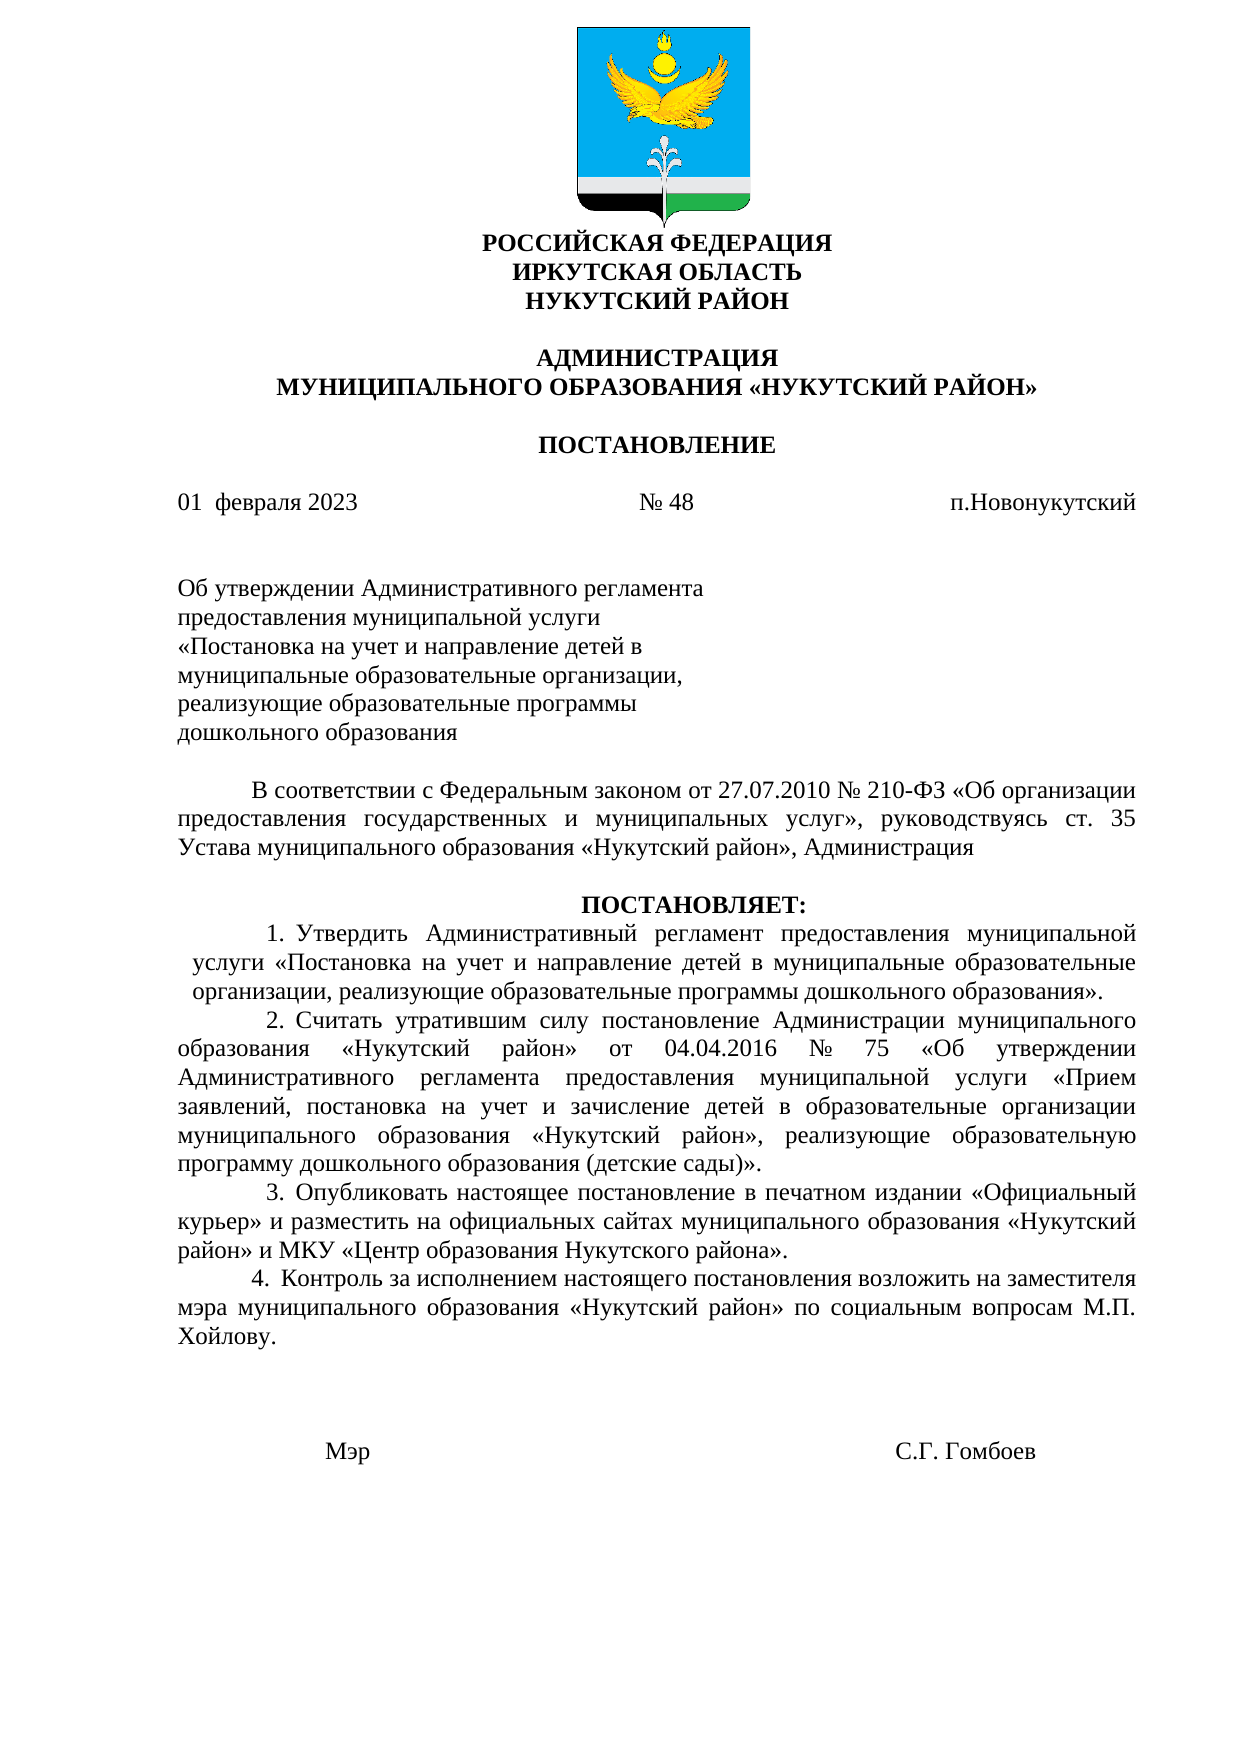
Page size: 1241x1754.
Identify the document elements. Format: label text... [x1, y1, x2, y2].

picture [577, 137, 750, 228]
picture [658, 36, 670, 50]
list Считать утратившим силу постановление Администрации муниципального образования «Нукутский район» от 04.04.2016 № 75 «Об утверждении Административного регламента предоставления муниципальной услуги «Прием заявлений, постановка на учет и зачисление детей в образовательные организации муниципального образования «Нукутский район», реализующие образовательную программу дошкольного образования (детские сады)». [177, 1005, 1137, 1177]
text МУНИЦИПАЛЬНОГО ОБРАЗОВАНИЯ «НУКУТСКИЙ РАЙОН» [177, 372, 1137, 401]
text муниципальные образовательные организации, [177, 660, 1137, 688]
picture [608, 56, 727, 128]
list Опубликовать настоящее постановление в печатном издании «Официальный курьер» и разместить на официальных сайтах муниципального образования «Нукутский район» и МКУ «Центр образования Нукутского района». [177, 1177, 1137, 1263]
list Утвердить Административный регламент предоставления муниципальной услуги «Постановка на учет и направление детей в муниципальные образовательные организации, реализующие образовательные программы дошкольного образования». [192, 918, 1137, 1005]
picture [651, 73, 678, 83]
text РОССИЙСКАЯ ФЕДЕРАЦИЯ [177, 228, 1137, 257]
picture [654, 54, 675, 74]
text АДМИНИСТРАЦИЯ [177, 343, 1137, 372]
text «Постановка на учет и направление детей в [177, 631, 1137, 660]
text дошкольного образования [177, 717, 1137, 746]
text Об утверждении Административного регламента [177, 573, 1137, 602]
text ПОСТАНОВЛЯЕТ: [177, 890, 1137, 918]
text 01 февраля 2023 № 48 п.Новонукутский [177, 487, 1137, 516]
text ИРКУТСКАЯ ОБЛАСТЬ [177, 257, 1137, 286]
text Мэр С.Г. Гомбоев [177, 1436, 1137, 1465]
text реализующие образовательные программы [177, 688, 1137, 717]
picture [648, 159, 661, 171]
text НУКУТСКИЙ РАЙОН [177, 286, 1137, 315]
list Контроль за исполнением настоящего постановления возложить на заместителя мэра муниципального образования «Нукутский район» по социальным вопросам М.П. Хойлову. [177, 1263, 1137, 1350]
text В соответствии с Федеральным законом от 27.07.2010 № 210-ФЗ «Об организации предоставления государственных и муниципальных услуг», руководствуясь ст. 35 Устава муниципального образования «Нукутский район», Администрация [177, 775, 1137, 861]
text ПОСТАНОВЛЕНИЕ [177, 430, 1137, 458]
text предоставления муниципальной услуги [177, 602, 1137, 631]
